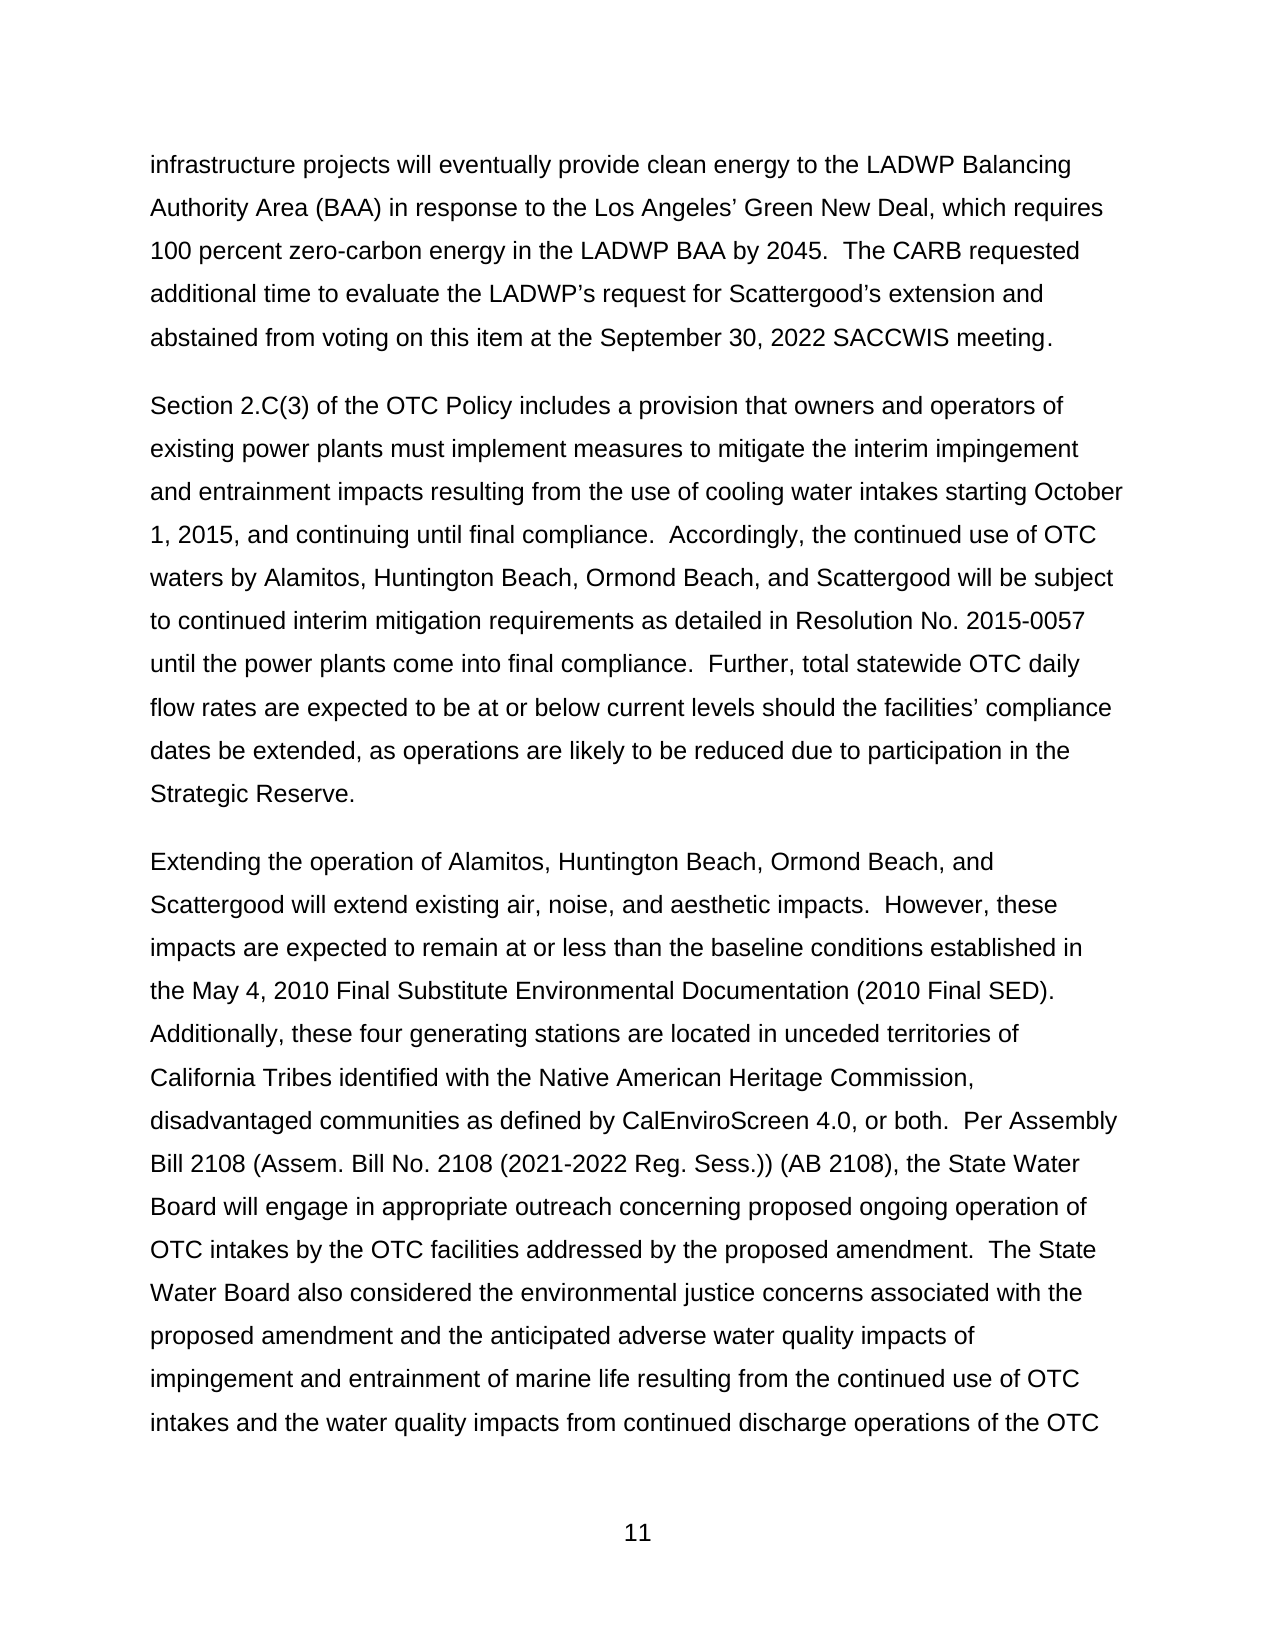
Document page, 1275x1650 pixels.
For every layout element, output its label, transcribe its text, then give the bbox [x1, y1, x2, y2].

text Section 2.C(3) of the OTC Policy includes a provision that owners and operators of existing power plants must implement measures to mitigate the interim impingement and entrainment impacts resulting from the use of cooling water intakes starting October 1, 2015, and continuing until final compliance. Accordingly, the continued use of OTC waters by Alamitos, Huntington Beach, Ormond Beach, and Scattergood will be subject to continued interim mitigation requirements as detailed in Resolution No. 2015-0057 until the power plants come into final compliance. Further, total statewide OTC daily flow rates are expected to be at or below current levels should the facilities’ compliance dates be extended, as operations are likely to be reduced due to participation in the Strategic Reserve. [150, 391, 1125, 807]
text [150, 150, 1125, 351]
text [150, 847, 1125, 1436]
